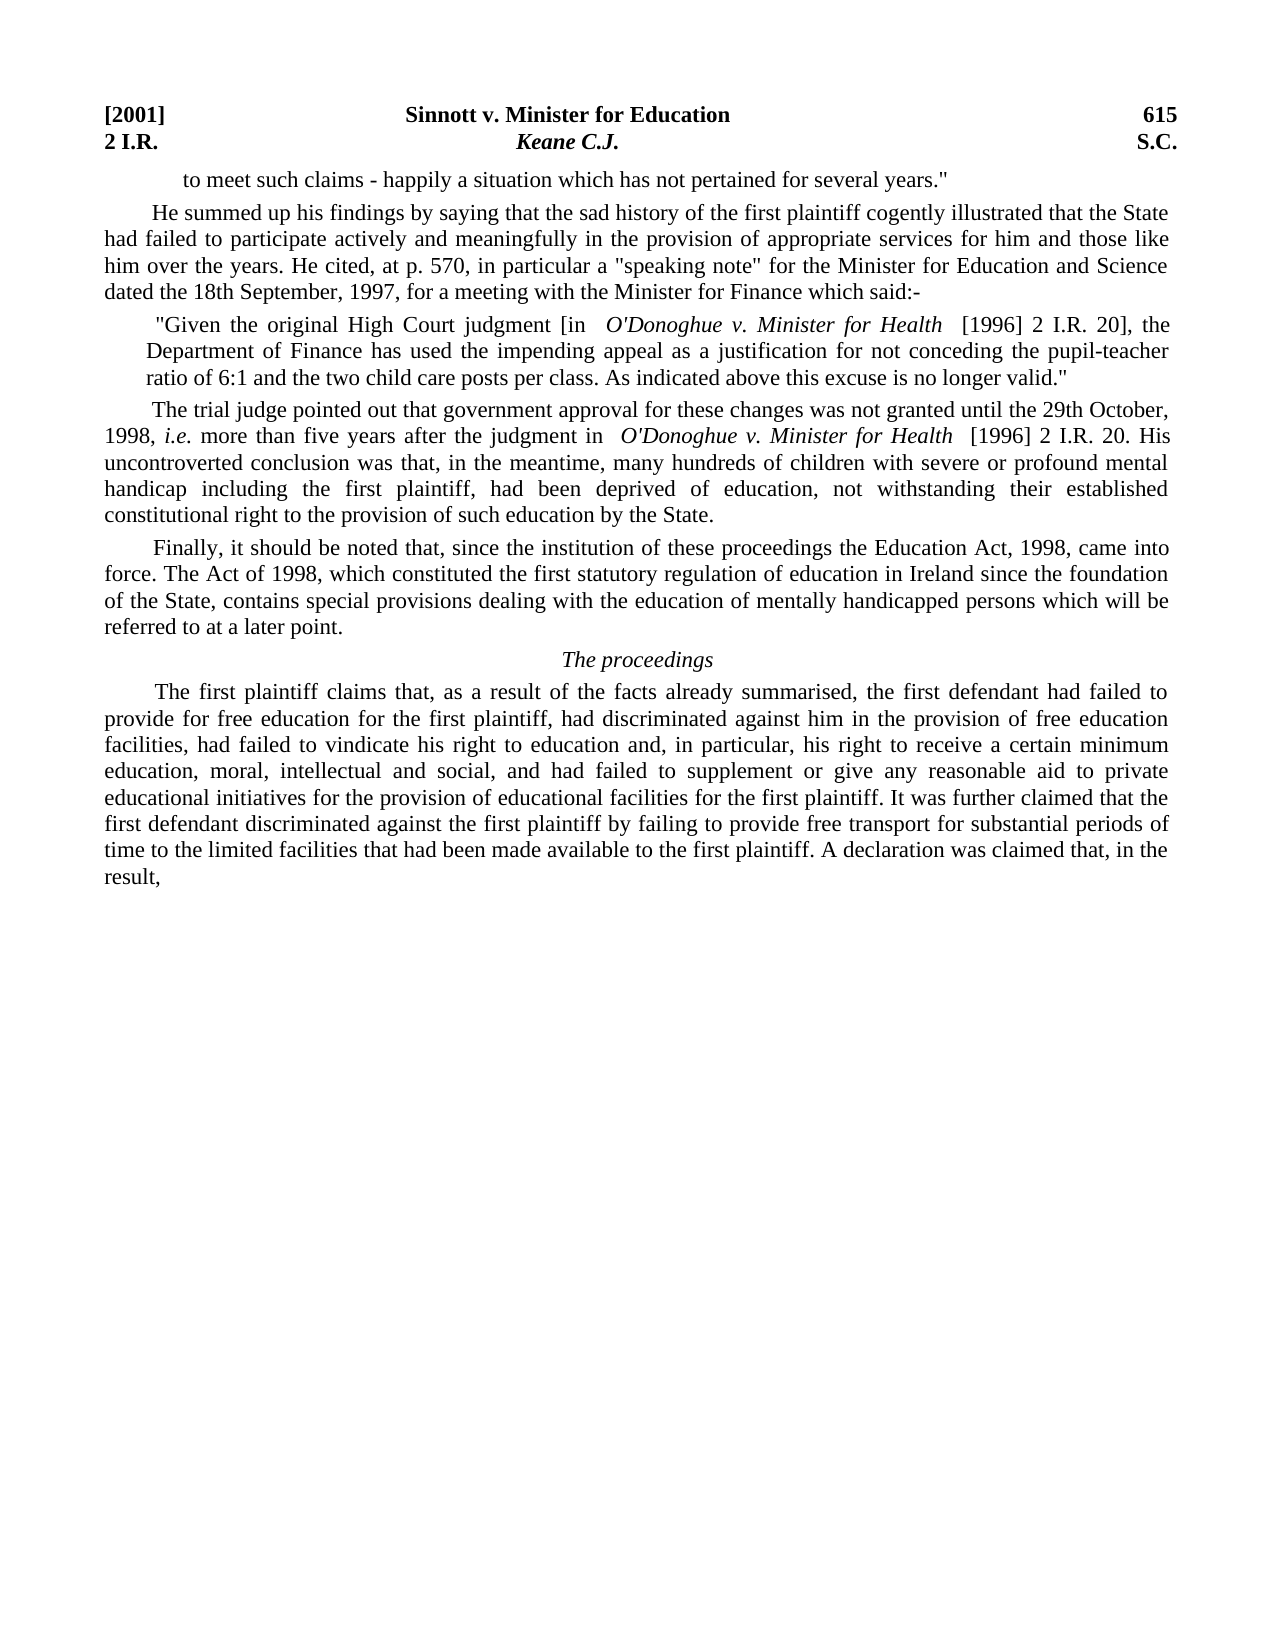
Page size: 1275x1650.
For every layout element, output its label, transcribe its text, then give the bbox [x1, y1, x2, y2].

text He summed up his findings by saying that the sad history of the first plaintiff cogently illustrated that the State had failed to participate actively and meaningfully in the provision of appropriate services for him and those like him over the years. He cited, at p. 570, in particular a "speaking note" for the Minister for Education and Science dated the 18th September, 1997, for a meeting with the Minister for Finance which said:- [104, 199, 1171, 304]
text "Given the original High Court judgment [in O'Donoghue v. Minister for Health [1996] 2 I.R. 20], the Department of Finance has used the impending appeal as a justification for not conceding the pupil-teacher ratio of 6:1 and the two child care posts per class. As indicated above this excuse is no longer valid." [146, 311, 1171, 390]
text The trial judge pointed out that government approval for these changes was not granted until the 29th October, 1998, i.e. more than five years after the judgment in O'Donoghue v. Minister for Health [1996] 2 I.R. 20. His uncontroverted conclusion was that, in the meantime, many hundreds of children with severe or profound mental handicap including the first plaintiff, had been deprived of education, not withstanding their established constitutional right to the provision of such education by the State. [104, 396, 1171, 528]
table_header 615 S.C. [948, 101, 1177, 154]
text to meet such claims - happily a situation which has not pertained for several years." [177, 167, 1098, 193]
text Finally, it should be noted that, since the institution of these proceedings the Education Act, 1998, came into force. The Act of 1998, which constituted the first statutory regulation of education in Ireland since the foundation of the State, contains special provisions dealing with the education of mentally handicapped persons which will be referred to at a later point. [104, 534, 1171, 639]
text The first plaintiff claims that, as a result of the facts already summarised, the first defendant had failed to provide for free education for the first plaintiff, had discriminated against him in the provision of free education facilities, had failed to vindicate his right to education and, in particular, his right to receive a certain minimum education, moral, intellectual and social, and had failed to supplement or give any reasonable aid to private educational initiatives for the provision of educational facilities for the first plaintiff. It was further claimed that the first defendant discriminated against the first plaintiff by failing to provide free transport for substantial periods of time to the limited facilities that had been made available to the first plaintiff. A declaration was claimed that, in the result, [104, 678, 1171, 889]
text The proceedings [104, 646, 1171, 672]
table_header [2001] 2 I.R. [104, 101, 187, 154]
table_header Sinnott v. Minister for Education Keane C.J. [188, 101, 948, 154]
